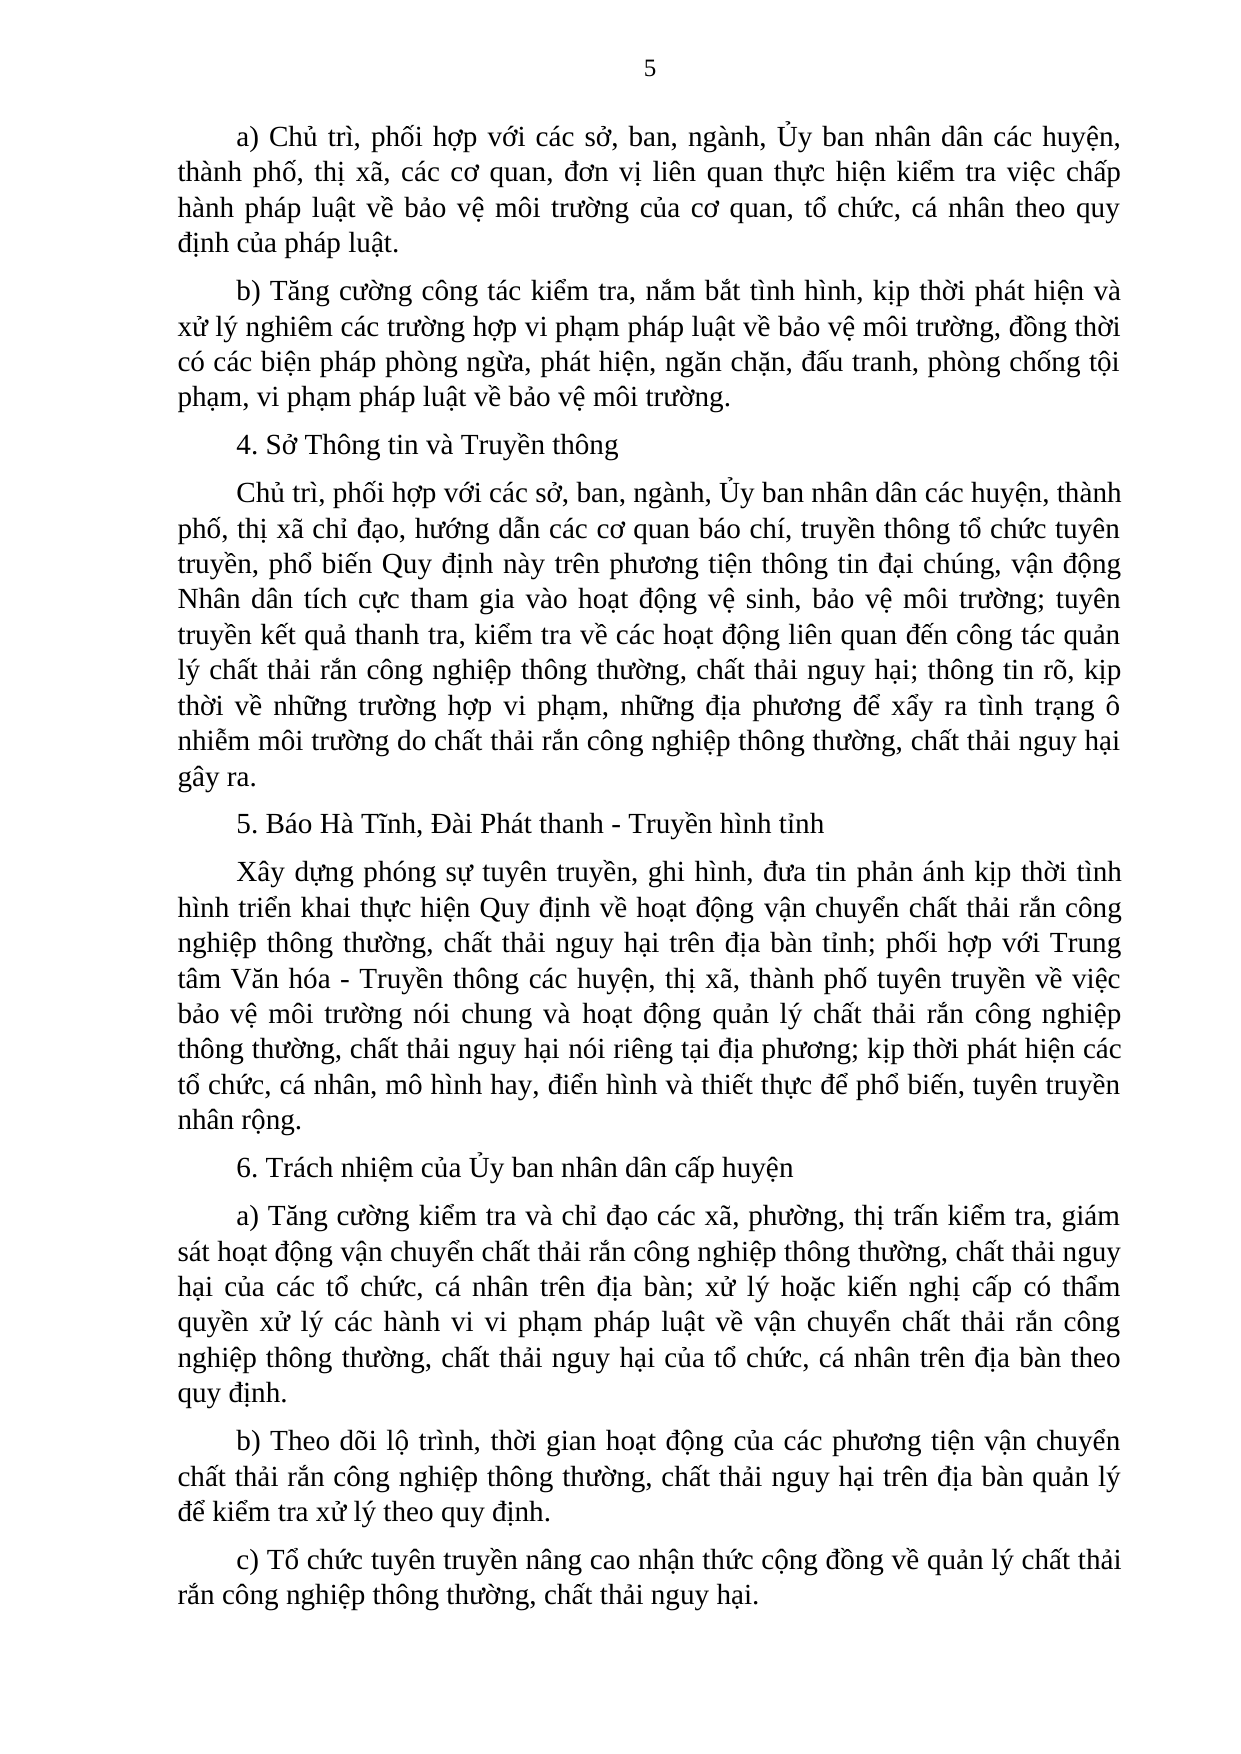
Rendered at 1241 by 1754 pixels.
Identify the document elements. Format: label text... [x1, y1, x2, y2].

text a) Chủ trì, phối hợp với các sở, ban, ngành, Ủy ban nhân dân các huyện, thành phố, thị xã, các cơ quan, đơn vị liên quan thực hiện kiểm tra việc chấp hành pháp luật về bảo vệ môi trường của cơ quan, tổ chức, cá nhân theo quy định của pháp luật. [177, 118, 1122, 260]
text 6. Trách nhiệm của Ủy ban nhân dân cấp huyện [177, 1149, 1122, 1185]
text b) Tăng cường công tác kiểm tra, nắm bắt tình hình, kịp thời phát hiện và xử lý nghiêm các trường hợp vi phạm pháp luật về bảo vệ môi trường, đồng thời có các biện pháp phòng ngừa, phát hiện, ngăn chặn, đấu tranh, phòng chống tội phạm, vi phạm pháp luật về bảo vệ môi trường. [177, 272, 1122, 414]
text a) Tăng cường kiểm tra và chỉ đạo các xã, phường, thị trấn kiểm tra, giám sát hoạt động vận chuyển chất thải rắn công nghiệp thông thường, chất thải nguy hại của các tổ chức, cá nhân trên địa bàn; xử lý hoặc kiến nghị cấp có thẩm quyền xử lý các hành vi vi phạm pháp luật về vận chuyển chất thải rắn công nghiệp thông thường, chất thải nguy hại của tổ chức, cá nhân trên địa bàn theo quy định. [177, 1197, 1122, 1410]
text Chủ trì, phối hợp với các sở, ban, ngành, Ủy ban nhân dân các huyện, thành phố, thị xã chỉ đạo, hướng dẫn các cơ quan báo chí, truyền thông tổ chức tuyên truyền, phổ biến Quy định này trên phương tiện thông tin đại chúng, vận động Nhân dân tích cực tham gia vào hoạt động vệ sinh, bảo vệ môi trường; tuyên truyền kết quả thanh tra, kiểm tra về các hoạt động liên quan đến công tác quản lý chất thải rắn công nghiệp thông thường, chất thải nguy hại; thông tin rõ, kịp thời về những trường hợp vi phạm, những địa phương để xẩy ra tình trạng ô nhiễm môi trường do chất thải rắn công nghiệp thông thường, chất thải nguy hại gây ra. [177, 474, 1122, 793]
text c) Tổ chức tuyên truyền nâng cao nhận thức cộng đồng về quản lý chất thải rắn công nghiệp thông thường, chất thải nguy hại. [177, 1541, 1122, 1612]
text Xây dựng phóng sự tuyên truyền, ghi hình, đưa tin phản ánh kịp thời tình hình triển khai thực hiện Quy định về hoạt động vận chuyển chất thải rắn công nghiệp thông thường, chất thải nguy hại trên địa bàn tỉnh; phối hợp với Trung tâm Văn hóa - Truyền thông các huyện, thị xã, thành phố tuyên truyền về việc bảo vệ môi trường nói chung và hoạt động quản lý chất thải rắn công nghiệp thông thường, chất thải nguy hại nói riêng tại địa phương; kịp thời phát hiện các tổ chức, cá nhân, mô hình hay, điển hình và thiết thực để phổ biến, tuyên truyền nhân rộng. [177, 853, 1122, 1137]
text 4. Sở Thông tin và Truyền thông [177, 426, 1122, 462]
text 5. Báo Hà Tĩnh, Đài Phát thanh - Truyền hình tỉnh [177, 806, 1122, 841]
text b) Theo dõi lộ trình, thời gian hoạt động của các phương tiện vận chuyển chất thải rắn công nghiệp thông thường, chất thải nguy hại trên địa bàn quản lý để kiểm tra xử lý theo quy định. [177, 1422, 1122, 1528]
